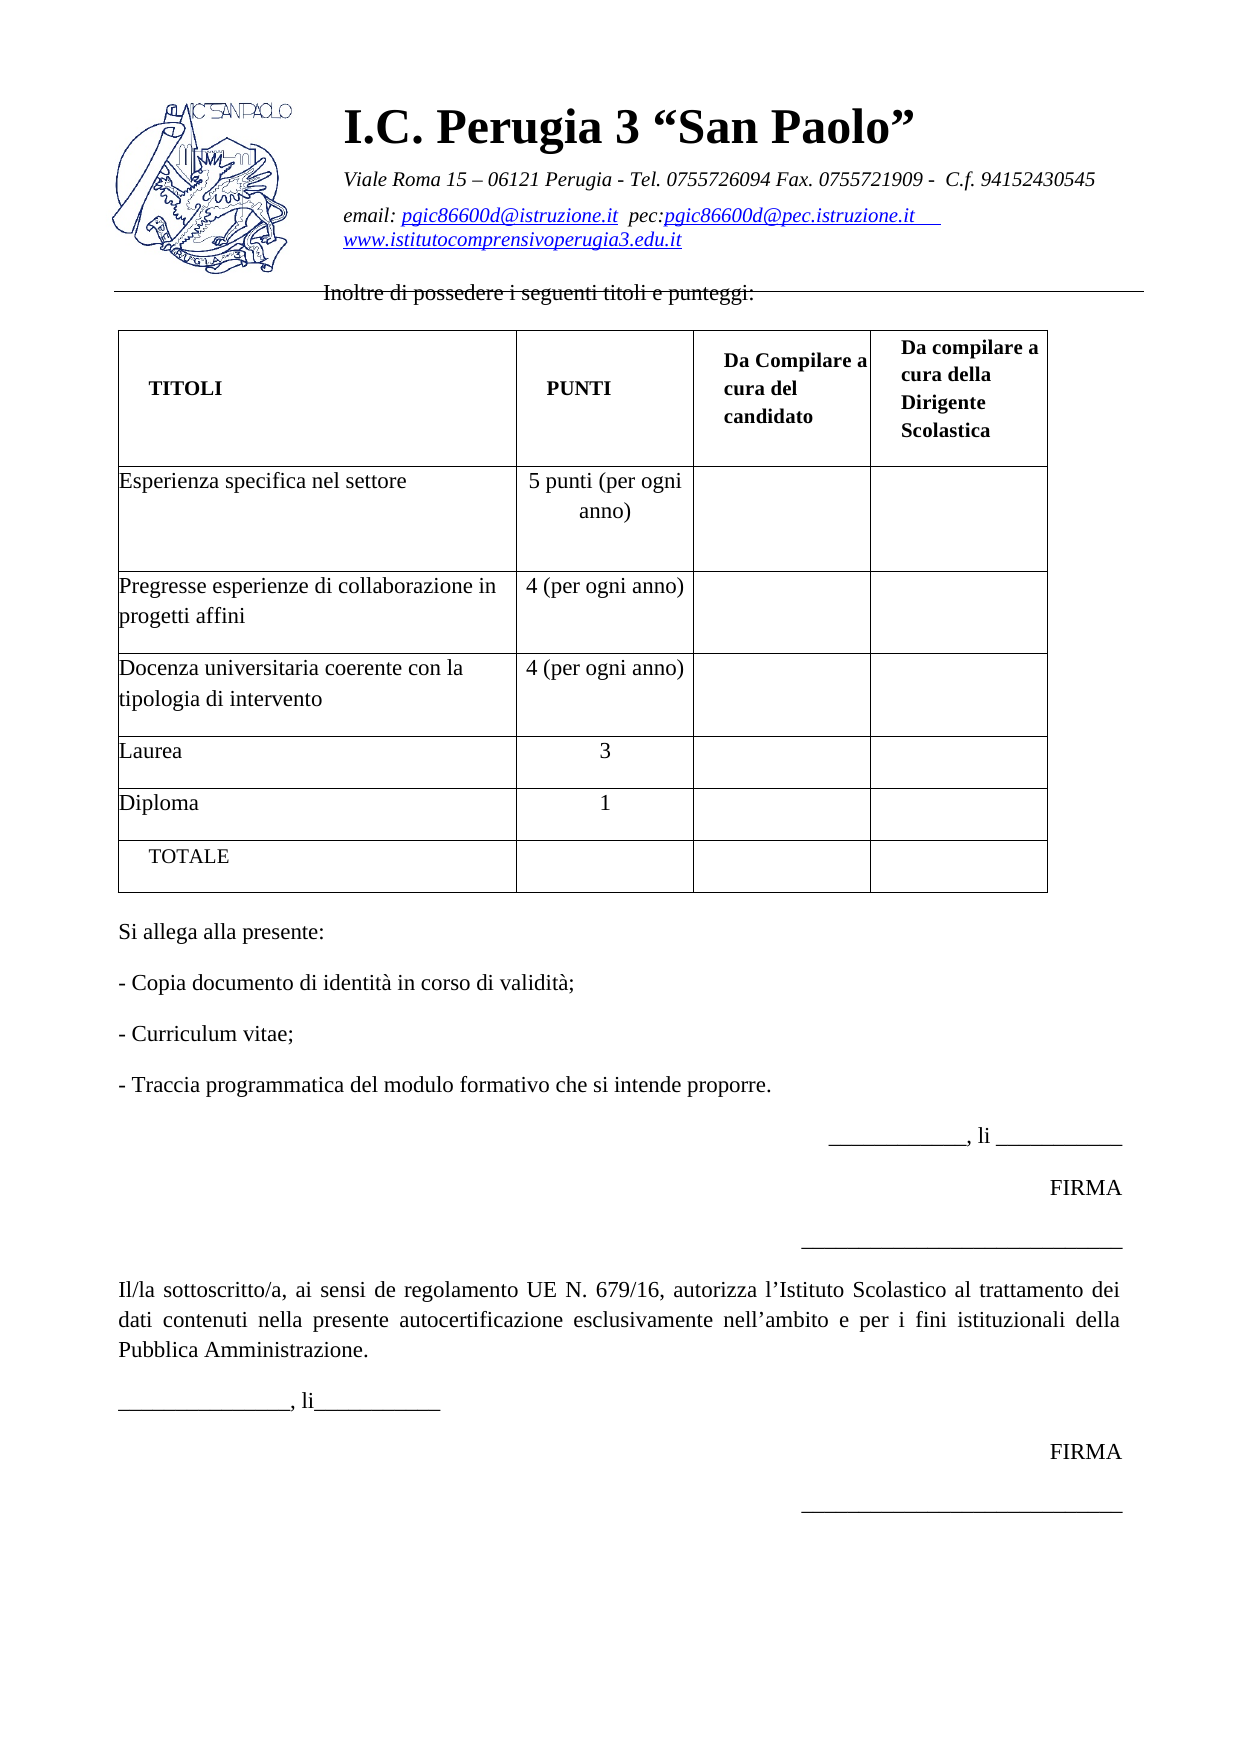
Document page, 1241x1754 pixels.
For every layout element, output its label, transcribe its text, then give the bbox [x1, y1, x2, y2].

table_cell 4 (per ogni anno) [517, 572, 693, 653]
text _______________, li___________ [118, 1387, 1122, 1413]
table_cell 5 punti (per ogni anno) [517, 467, 693, 571]
table_header TITOLI [119, 331, 516, 466]
table_cell [694, 789, 870, 840]
text - Traccia programmatica del modulo formativo che si intende proporre. [118, 1071, 1122, 1098]
table_cell Docenza universitaria coerente con la tipologia di intervento [119, 654, 516, 736]
table_cell [694, 737, 870, 788]
table_cell [694, 654, 870, 736]
text ____________________________ [118, 1224, 1122, 1251]
table_header Da compilare a cura della Dirigente Scolastica [871, 331, 1047, 466]
text ____________________________ [118, 1489, 1122, 1516]
text - Copia documento di identità in corso di validità; [118, 969, 1122, 996]
table_cell 1 [517, 789, 693, 840]
table_cell [517, 841, 693, 892]
table_cell [871, 841, 1047, 892]
table_header PUNTI [517, 331, 693, 466]
table_cell Diploma [119, 789, 516, 840]
table_cell [871, 467, 1047, 571]
table_header Da Compilare a cura del candidato [694, 331, 870, 466]
table_cell Pregresse esperienze di collaborazione in progetti affini [119, 572, 516, 653]
table_cell [694, 572, 870, 653]
text ____________, li ___________ [118, 1122, 1122, 1149]
table_cell [694, 841, 870, 892]
text Si allega alla presente: [118, 918, 1122, 945]
table_cell [871, 737, 1047, 788]
text FIRMA [118, 1438, 1122, 1464]
table_cell [694, 467, 870, 571]
table_cell TOTALE [119, 841, 516, 892]
table_cell [871, 572, 1047, 653]
table_cell [871, 789, 1047, 840]
table_cell Esperienza specifica nel settore [119, 467, 516, 571]
table_cell 3 [517, 737, 693, 788]
text Inoltre di possedere i seguenti titoli e punteggi: [118, 192, 1122, 305]
table_cell [871, 654, 1047, 736]
text FIRMA [118, 1173, 1122, 1200]
table_cell 4 (per ogni anno) [517, 654, 693, 736]
text Il/la sottoscritto/a, ai sensi de regolamento UE N. 679/16, autorizza l’Istituto Scolastico al trattamento dei dati contenuti nella presente autocertificazione esclusivamente nell’ambito e per i fini istituzionali della Pubblica Amministrazione. [118, 1276, 1122, 1362]
table_cell Laurea [119, 737, 516, 788]
text - Curriculum vitae; [118, 1020, 1122, 1047]
picture [96, 92, 305, 287]
